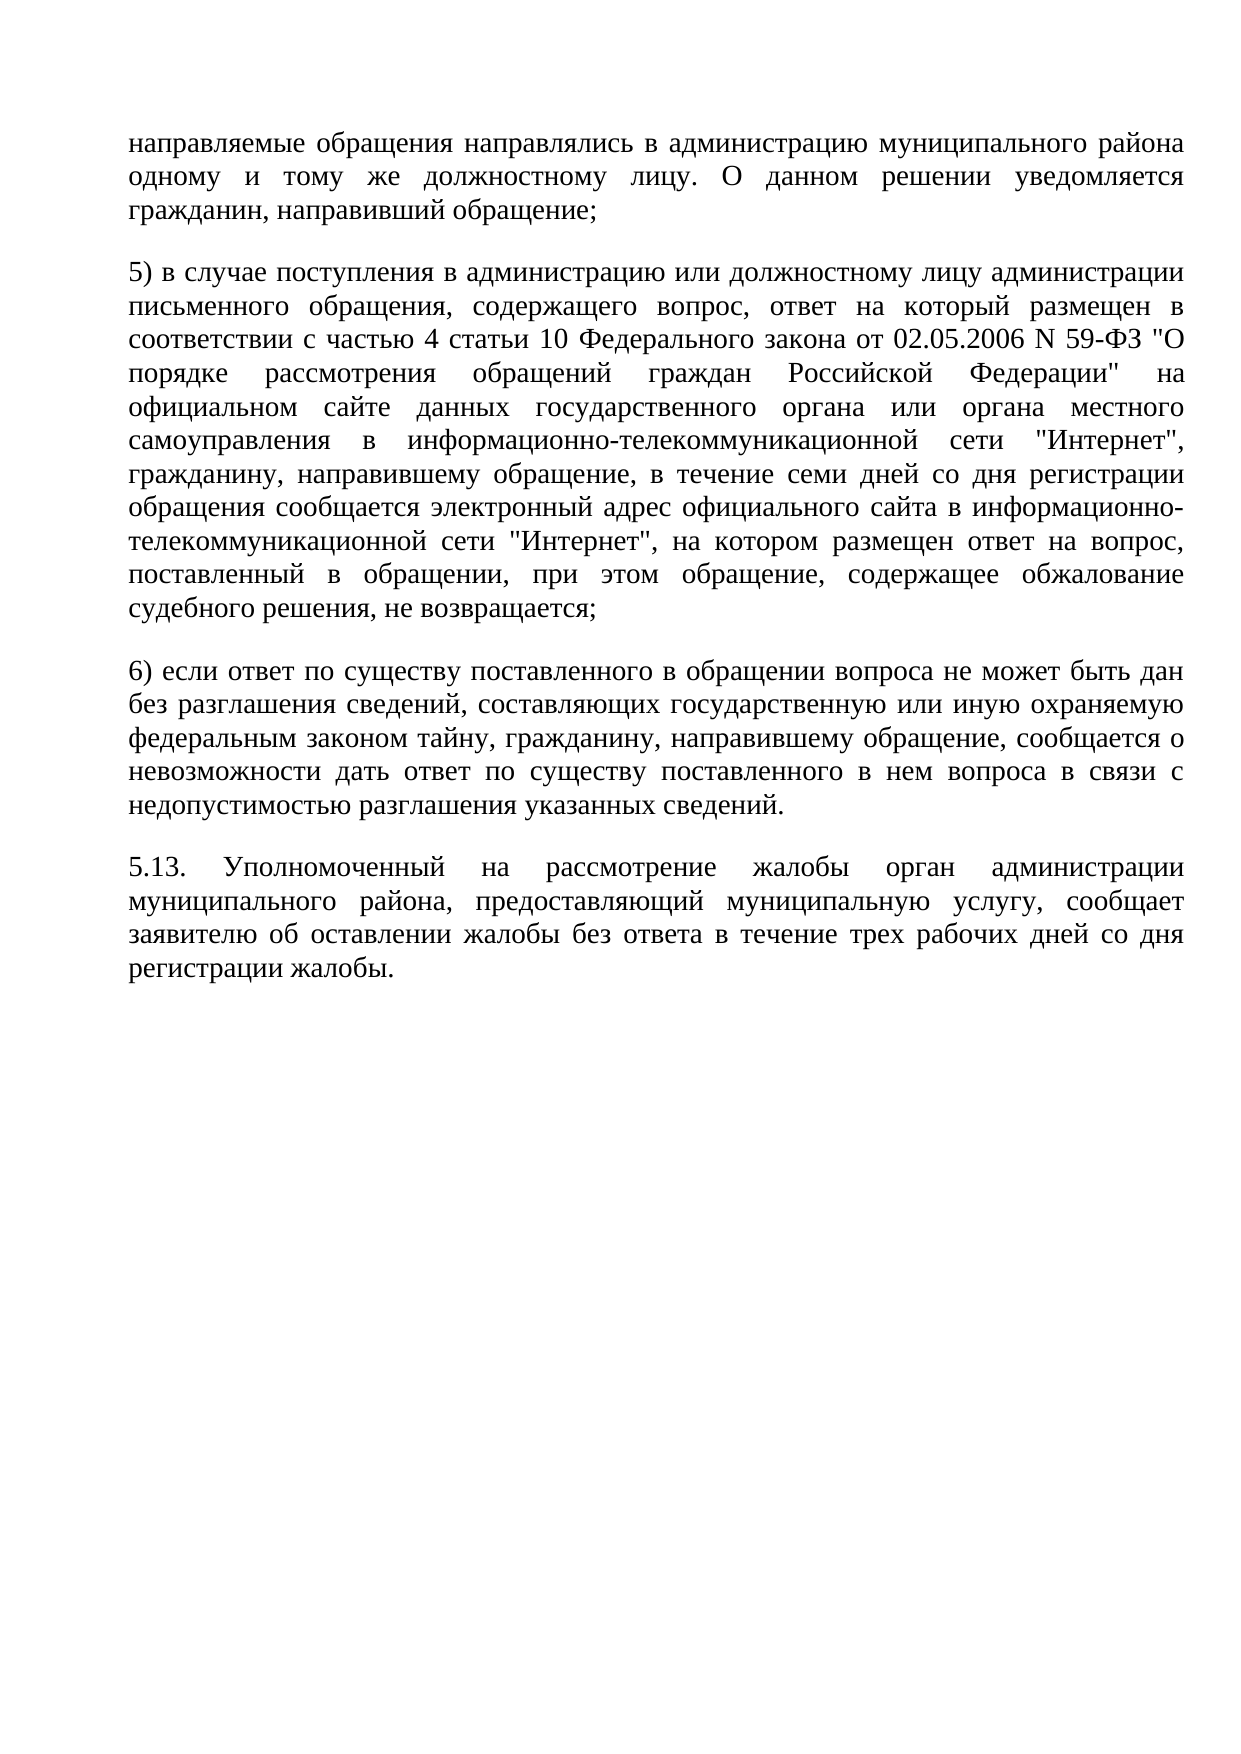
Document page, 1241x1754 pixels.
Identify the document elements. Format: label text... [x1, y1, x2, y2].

text 6) если ответ по существу поставленного в обращении вопроса не может быть дан без разглашения сведений, составляющих государственную или иную охраняемую федеральным законом тайну, гражданину, направившему обращение, сообщается о невозможности дать ответ по существу поставленного в нем вопроса в связи с недопустимостью разглашения указанных сведений. [128, 653, 1185, 820]
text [128, 125, 1185, 225]
text 5) в случае поступления в администрацию или должностному лицу администрации письменного обращения, содержащего вопрос, ответ на который размещен в соответствии с частью 4 статьи 10 Федерального закона от 02.05.2006 N 59-ФЗ "О порядке рассмотрения обращений граждан Российской Федерации" на официальном сайте данных государственного органа или органа местного самоуправления в информационно-телекоммуникационной сети "Интернет", гражданину, направившему обращение, в течение семи дней со дня регистрации обращения сообщается электронный адрес официального сайта в информационно-телекоммуникационной сети "Интернет", на котором размещен ответ на вопрос, поставленный в обращении, при этом обращение, содержащее обжалование судебного решения, не возвращается; [128, 254, 1185, 623]
text 5.13. Уполномоченный на рассмотрение жалобы орган администрации муниципального района, предоставляющий муниципальную услугу, сообщает заявителю об оставлении жалобы без ответа в течение трех рабочих дней со дня регистрации жалобы. [128, 849, 1185, 984]
